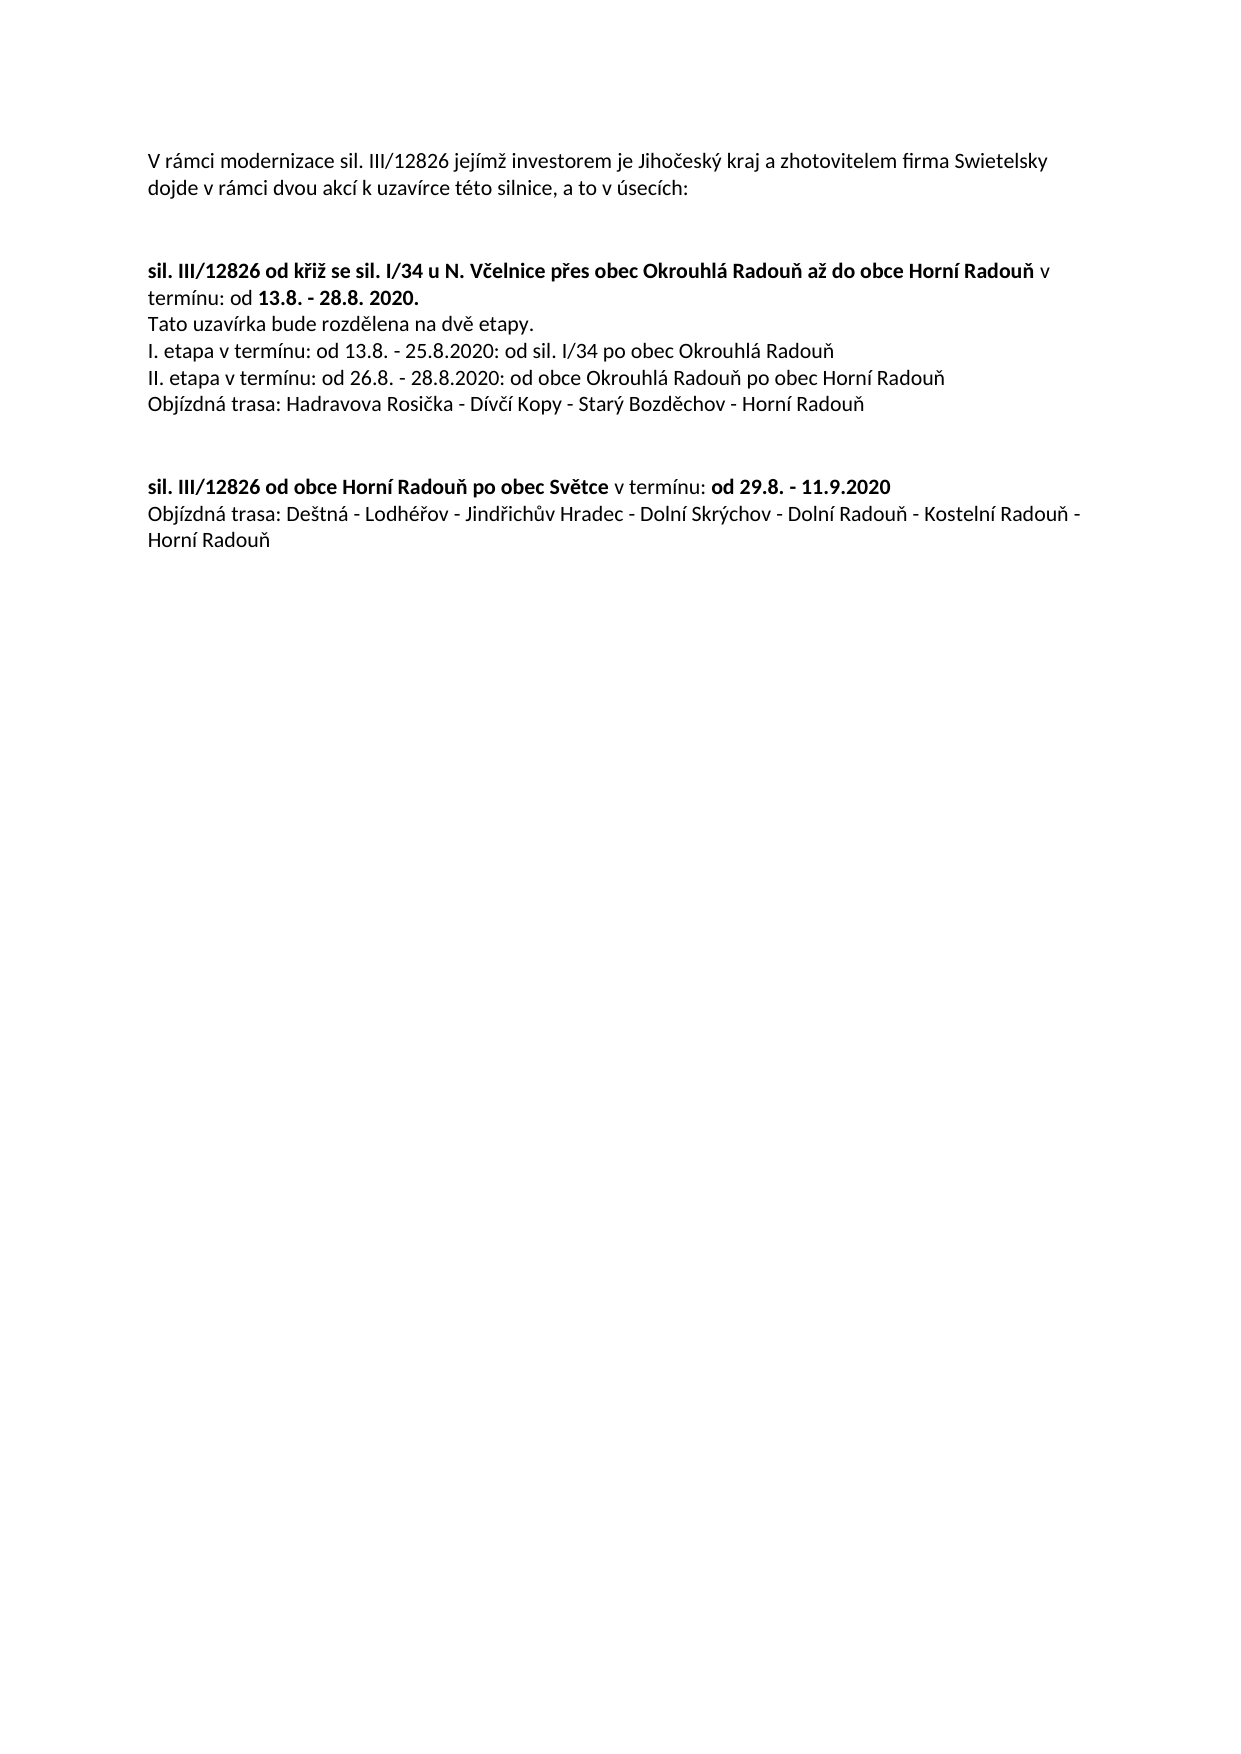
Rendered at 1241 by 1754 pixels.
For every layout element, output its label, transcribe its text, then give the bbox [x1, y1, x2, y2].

text V rámci modernizace sil. III/12826 jejímž investorem je Jihočeský kraj a zhotovitelem firma Swietelsky dojde v rámci dvou akcí k uzavírce této silnice, a to v úsecích: [148, 148, 1093, 201]
text Objízdná trasa: Hadravova Rosička - Dívčí Kopy - Starý Bozděchov - Horní Radouň [148, 390, 1093, 417]
text Objízdná trasa: Deštná - Lodhéřov - Jindřichův Hradec - Dolní Skrýchov - Dolní Radouň - Kostelní Radouň - Horní Radouň [148, 500, 1093, 553]
text sil. III/12826 od křiž se sil. I/34 u N. Včelnice přes obec Okrouhlá Radouň až do obce Horní Radouň v termínu: od 13.8. - 28.8. 2020. [148, 257, 1093, 310]
text sil. III/12826 od obce Horní Radouň po obec Světce v termínu: od 29.8. - 11.9.2020 [148, 473, 1093, 500]
text I. etapa v termínu: od 13.8. - 25.8.2020: od sil. I/34 po obec Okrouhlá Radouň [148, 337, 1093, 364]
text II. etapa v termínu: od 26.8. - 28.8.2020: od obce Okrouhlá Radouň po obec Horní Radouň [148, 364, 1093, 390]
text Tato uzavírka bude rozdělena na dvě etapy. [148, 310, 1093, 337]
